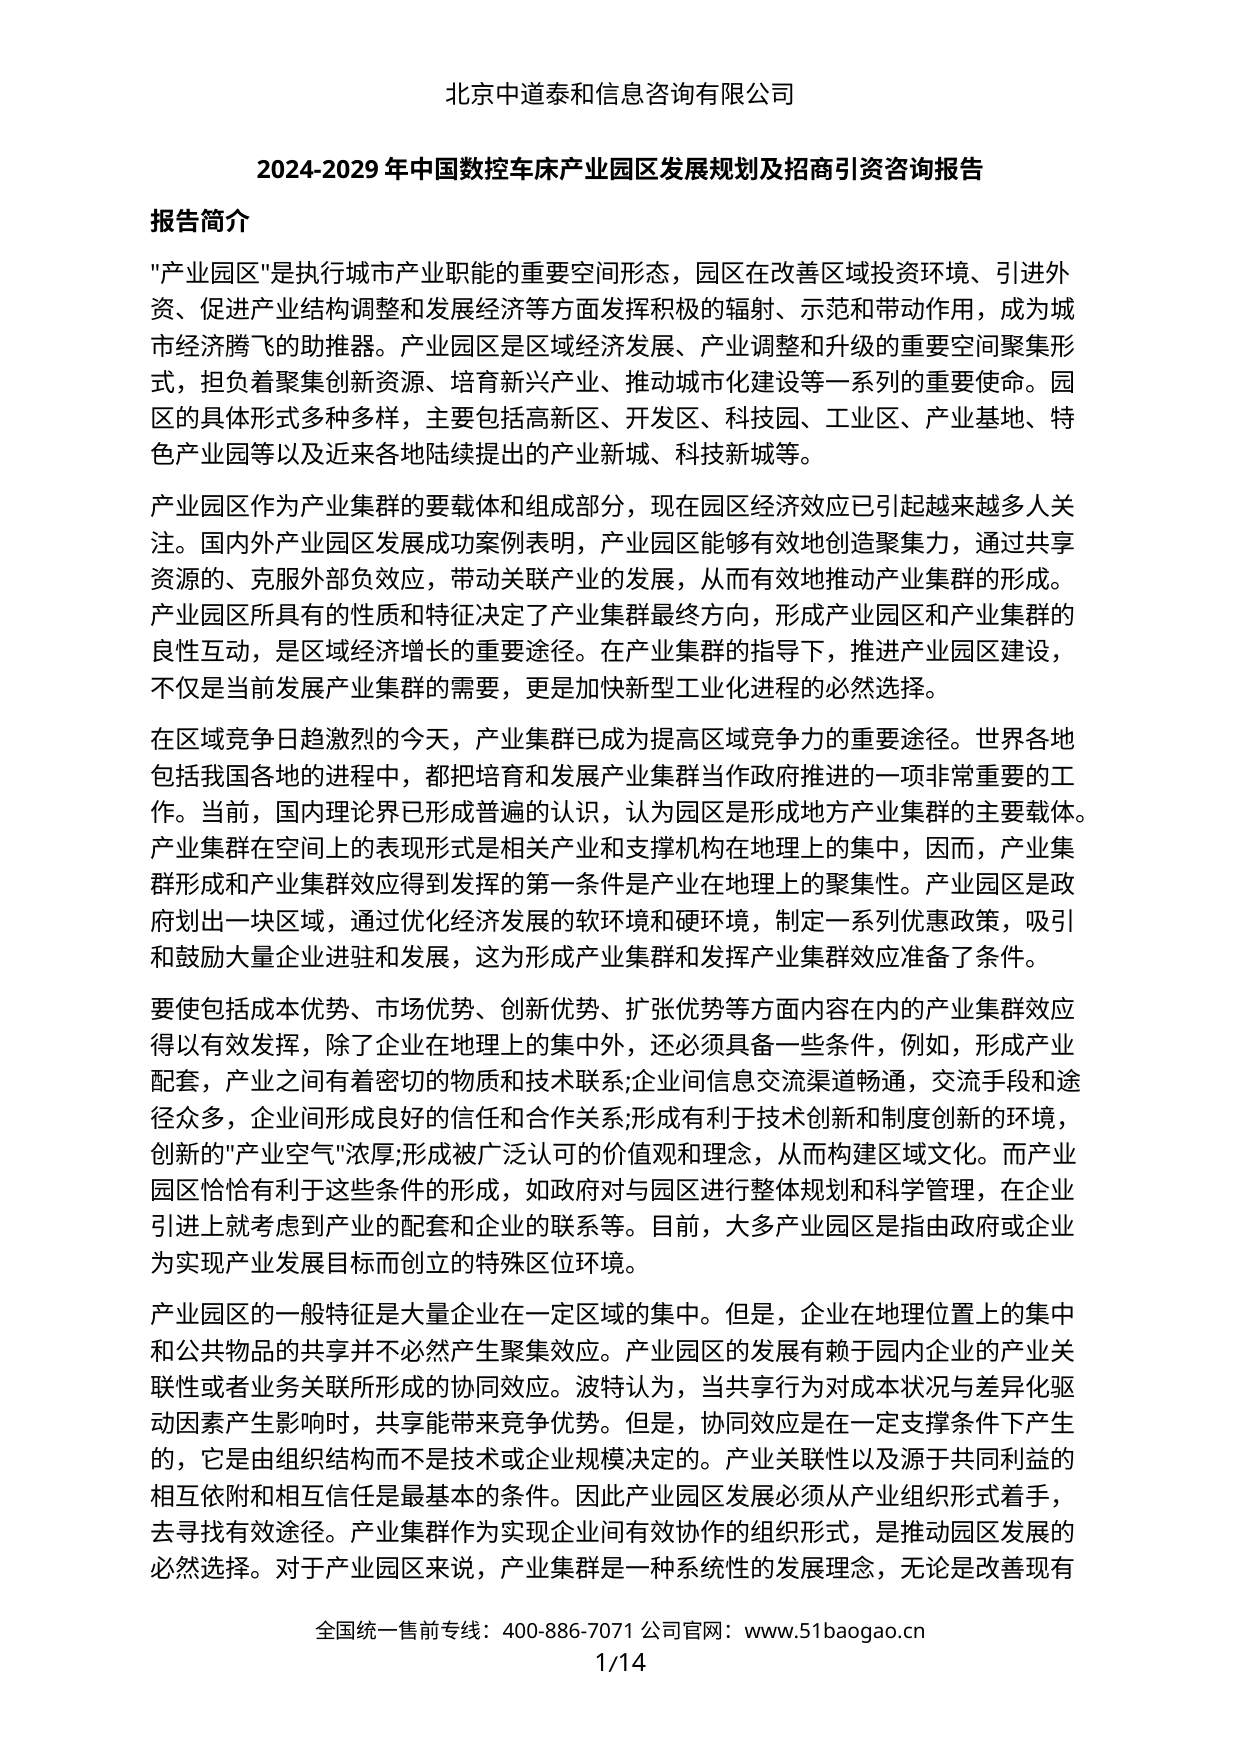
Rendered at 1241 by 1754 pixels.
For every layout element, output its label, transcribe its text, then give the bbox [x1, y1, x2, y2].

text 报告简介 [150, 202, 1090, 238]
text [150, 1295, 1090, 1585]
text 2024-2029年中国数控车床产业园区发展规划及招商引资咨询报告 [150, 150, 1090, 186]
text 在区域竞争日趋激烈的今天，产业集群已成为提高区域竞争力的重要途径。世界各地包括我国各地的进程中，都把培育和发展产业集群当作政府推进的一项非常重要的工作。当前，国内理论界已形成普遍的认识，认为园区是形成地方产业集群的主要载体。产业集群在空间上的表现形式是相关产业和支撑机构在地理上的集中，因而，产业集群形成和产业集群效应得到发挥的第一条件是产业在地理上的聚集性。产业园区是政府划出一块区域，通过优化经济发展的软环境和硬环境，制定一系列优惠政策，吸引和鼓励大量企业进驻和发展，这为形成产业集群和发挥产业集群效应准备了条件。 [150, 720, 1090, 974]
text 要使包括成本优势、市场优势、创新优势、扩张优势等方面内容在内的产业集群效应得以有效发挥，除了企业在地理上的集中外，还必须具备一些条件，例如，形成产业配套，产业之间有着密切的物质和技术联系;企业间信息交流渠道畅通，交流手段和途径众多，企业间形成良好的信任和合作关系;形成有利于技术创新和制度创新的环境，创新的"产业空气"浓厚;形成被广泛认可的价值观和理念，从而构建区域文化。而产业园区恰恰有利于这些条件的形成，如政府对与园区进行整体规划和科学管理，在企业引进上就考虑到产业的配套和企业的联系等。目前，大多产业园区是指由政府或企业为实现产业发展目标而创立的特殊区位环境。 [150, 989, 1090, 1279]
text "产业园区"是执行城市产业职能的重要空间形态，园区在改善区域投资环境、引进外资、促进产业结构调整和发展经济等方面发挥积极的辐射、示范和带动作用，成为城市经济腾飞的助推器。产业园区是区域经济发展、产业调整和升级的重要空间聚集形式，担负着聚集创新资源、培育新兴产业、推动城市化建设等一系列的重要使命。园区的具体形式多种多样，主要包括高新区、开发区、科技园、工业区、产业基地、特色产业园等以及近来各地陆续提出的产业新城、科技新城等。 [150, 254, 1090, 471]
text 产业园区作为产业集群的要载体和组成部分，现在园区经济效应已引起越来越多人关注。国内外产业园区发展成功案例表明，产业园区能够有效地创造聚集力，通过共享资源的、克服外部负效应，带动关联产业的发展，从而有效地推动产业集群的形成。产业园区所具有的性质和特征决定了产业集群最终方向，形成产业园区和产业集群的良性互动，是区域经济增长的重要途径。在产业集群的指导下，推进产业园区建设，不仅是当前发展产业集群的需要，更是加快新型工业化进程的必然选择。 [150, 487, 1090, 704]
